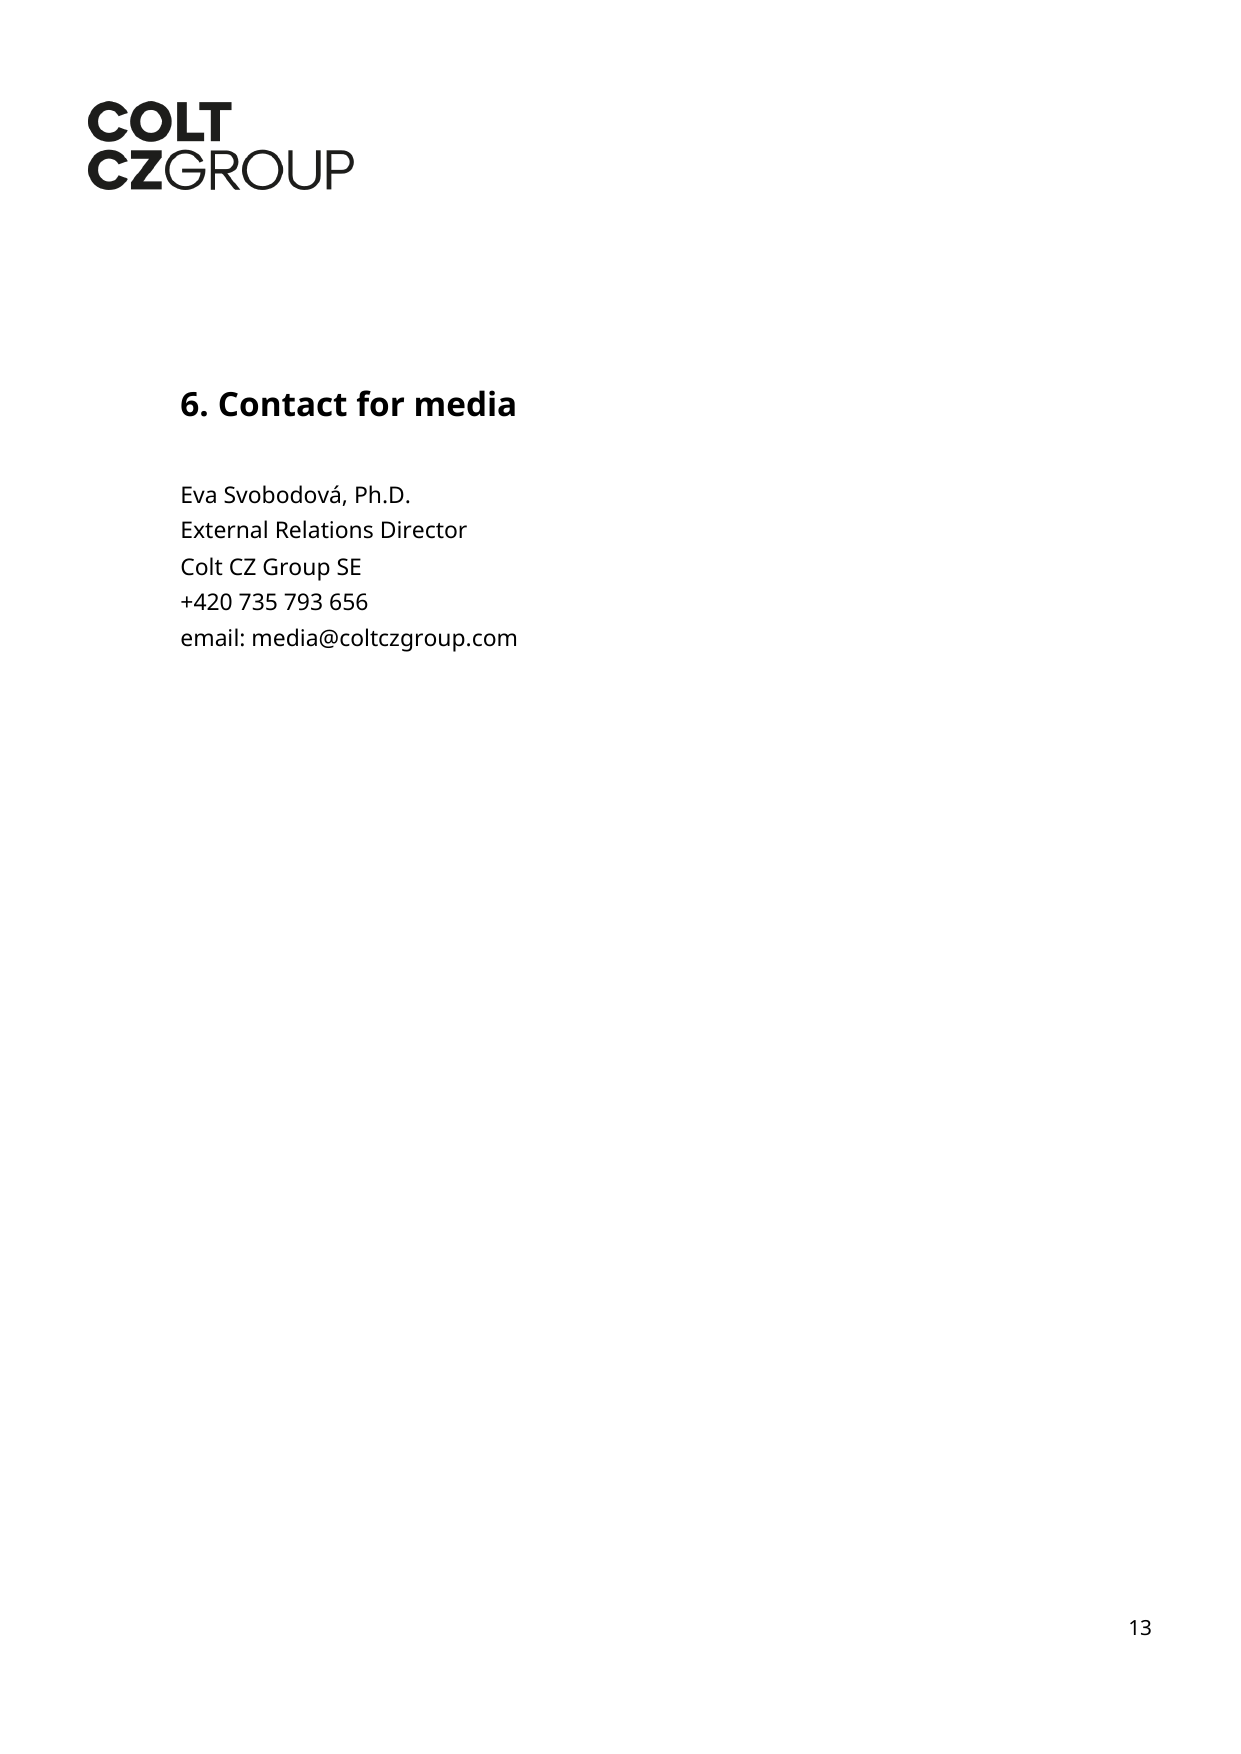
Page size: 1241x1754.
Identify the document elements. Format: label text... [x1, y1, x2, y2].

text email: media@coltczgroup.com [180, 622, 1152, 653]
text +420 735 793 656 [180, 586, 1152, 618]
text Eva Svobodová, Ph.D. [180, 478, 1152, 510]
picture [17, 12, 1223, 190]
text External Relations Director [180, 514, 1152, 546]
text Colt CZ Group SE [180, 550, 1152, 582]
subtitle Contact for media [180, 381, 1152, 427]
